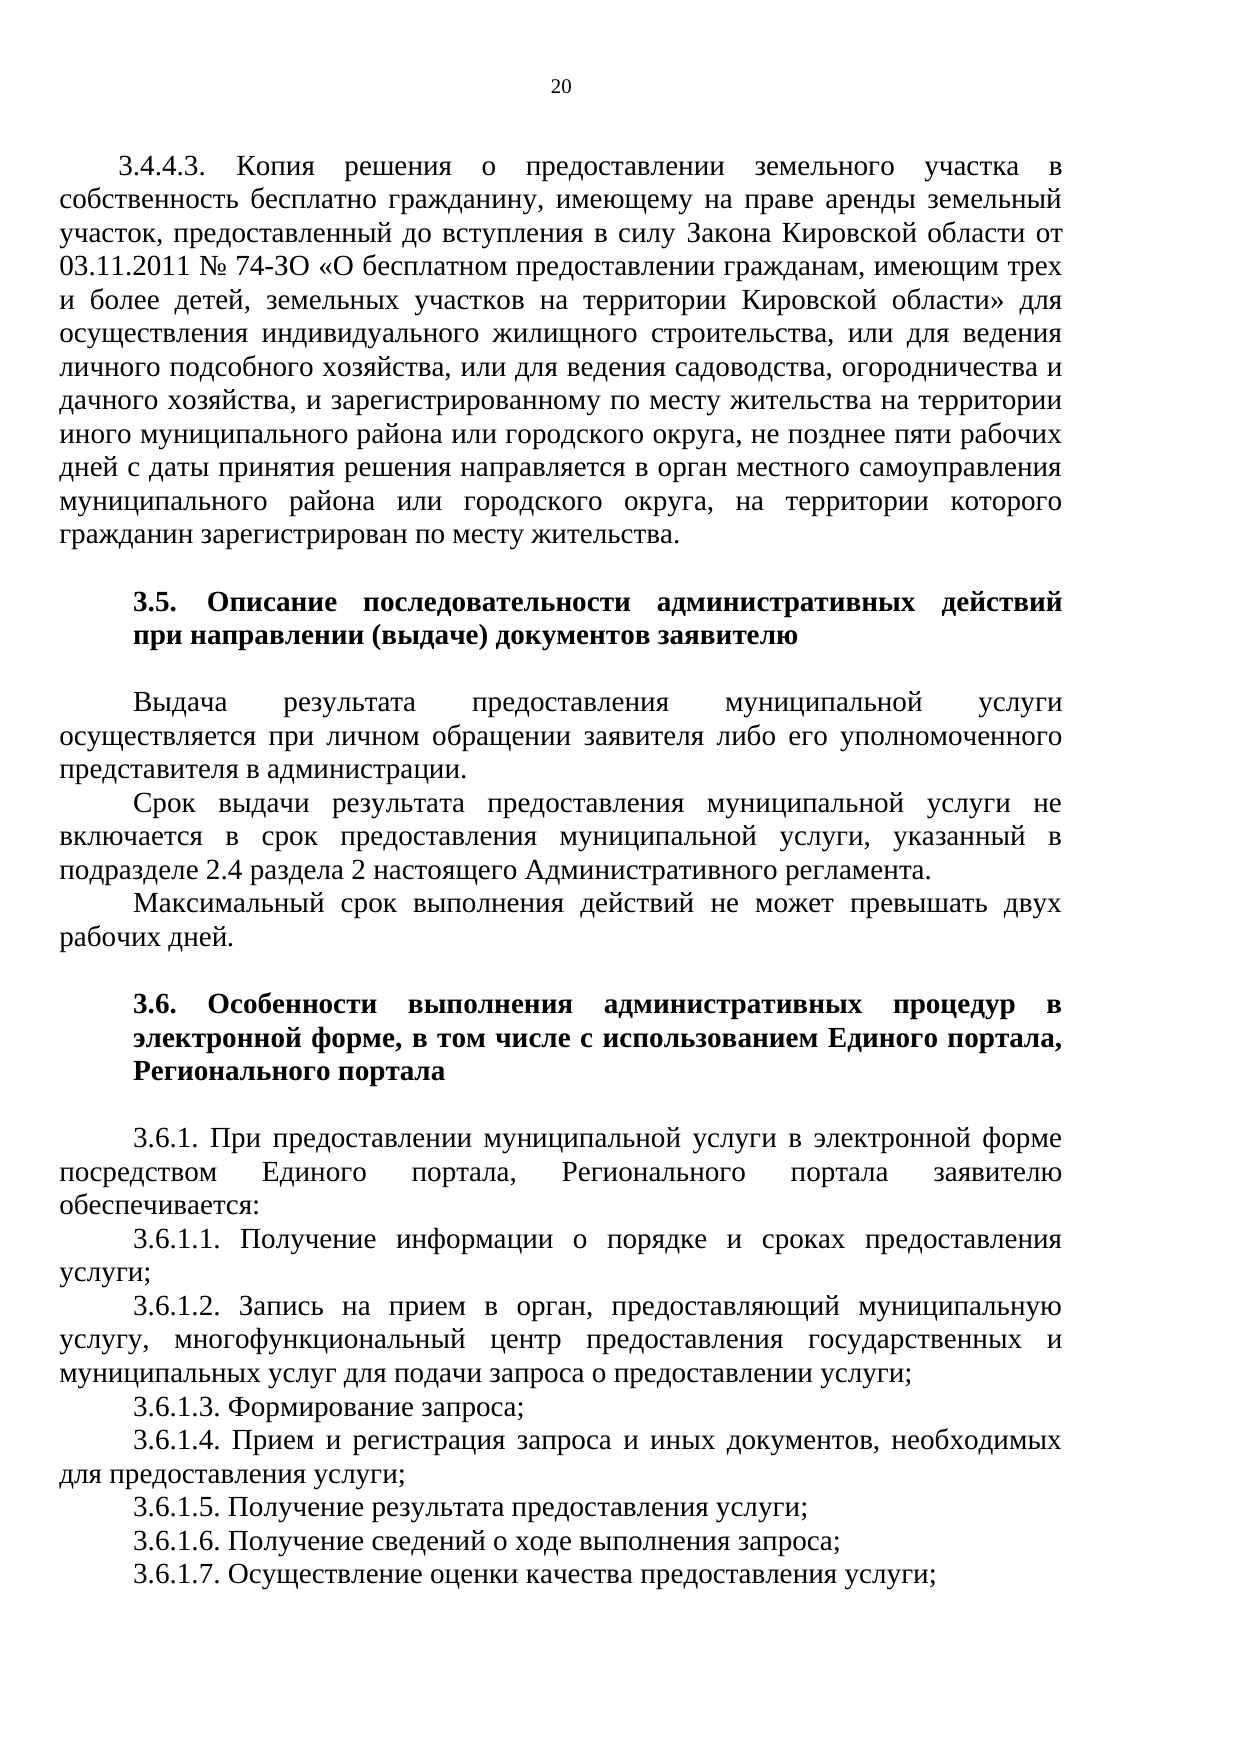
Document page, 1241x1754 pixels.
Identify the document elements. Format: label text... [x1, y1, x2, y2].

text 3.6.1.2. Запись на прием в орган, предоставляющий муниципальную услугу, многофункциональный центр предоставления государственных и муниципальных услуг для подачи запроса о предоставлении услуги; [59, 1288, 1063, 1389]
text 3.6.1.5. Получение результата предоставления услуги; [59, 1489, 1063, 1523]
text Выдача результата предоставления муниципальной услуги осуществляется при личном обращении заявителя либо его уполномоченного представителя в администрации. [59, 684, 1063, 785]
list Описание последовательности административных действий при направлении (выдаче) документов заявителю [133, 584, 1063, 651]
text 3.6.1.7. Осуществление оценки качества предоставления услуги; [59, 1556, 1063, 1590]
text 3.6.1.3. Формирование запроса; [59, 1389, 1063, 1422]
text Максимальный срок выполнения действий не может превышать двух рабочих дней. [59, 886, 1063, 953]
text 3.6.1.4. Прием и регистрация запроса и иных документов, необходимых для предоставления услуги; [59, 1422, 1063, 1489]
list Копия решения о предоставлении земельного участка в собственность бесплатно гражданину, имеющему на праве аренды земельный участок, предоставленный до вступления в силу Закона Кировской области от 03.11.2011 № 74-ЗО «О бесплатном предоставлении гражданам, имеющим трех и более детей, земельных участков на территории Кировской области» для осуществления индивидуального жилищного строительства, или для ведения личного подсобного хозяйства, или для ведения садоводства, огородничества и дачного хозяйства, и зарегистрированному по месту жительства на территории иного муниципального района или городского округа, не позднее пяти рабочих дней с даты принятия решения направляется в орган местного самоуправления муниципального района или городского округа, на территории которого гражданин зарегистрирован по месту жительства. [59, 148, 1063, 550]
text 3.6.1. При предоставлении муниципальной услуги в электронной форме посредством Единого портала, Регионального портала заявителю обеспечивается: [59, 1120, 1063, 1221]
text 3.6. Особенности выполнения административных процедур в электронной форме, в том числе с использованием Единого портала, Регионального портала [133, 986, 1063, 1087]
text Срок выдачи результата предоставления муниципальной услуги не включается в срок предоставления муниципальной услуги, указанный в подразделе 2.4 раздела 2 настоящего Административного регламента. [59, 785, 1063, 886]
text 3.6.1.1. Получение информации о порядке и сроках предоставления услуги; [59, 1221, 1063, 1288]
text 3.6.1.6. Получение сведений о ходе выполнения запроса; [59, 1523, 1063, 1556]
